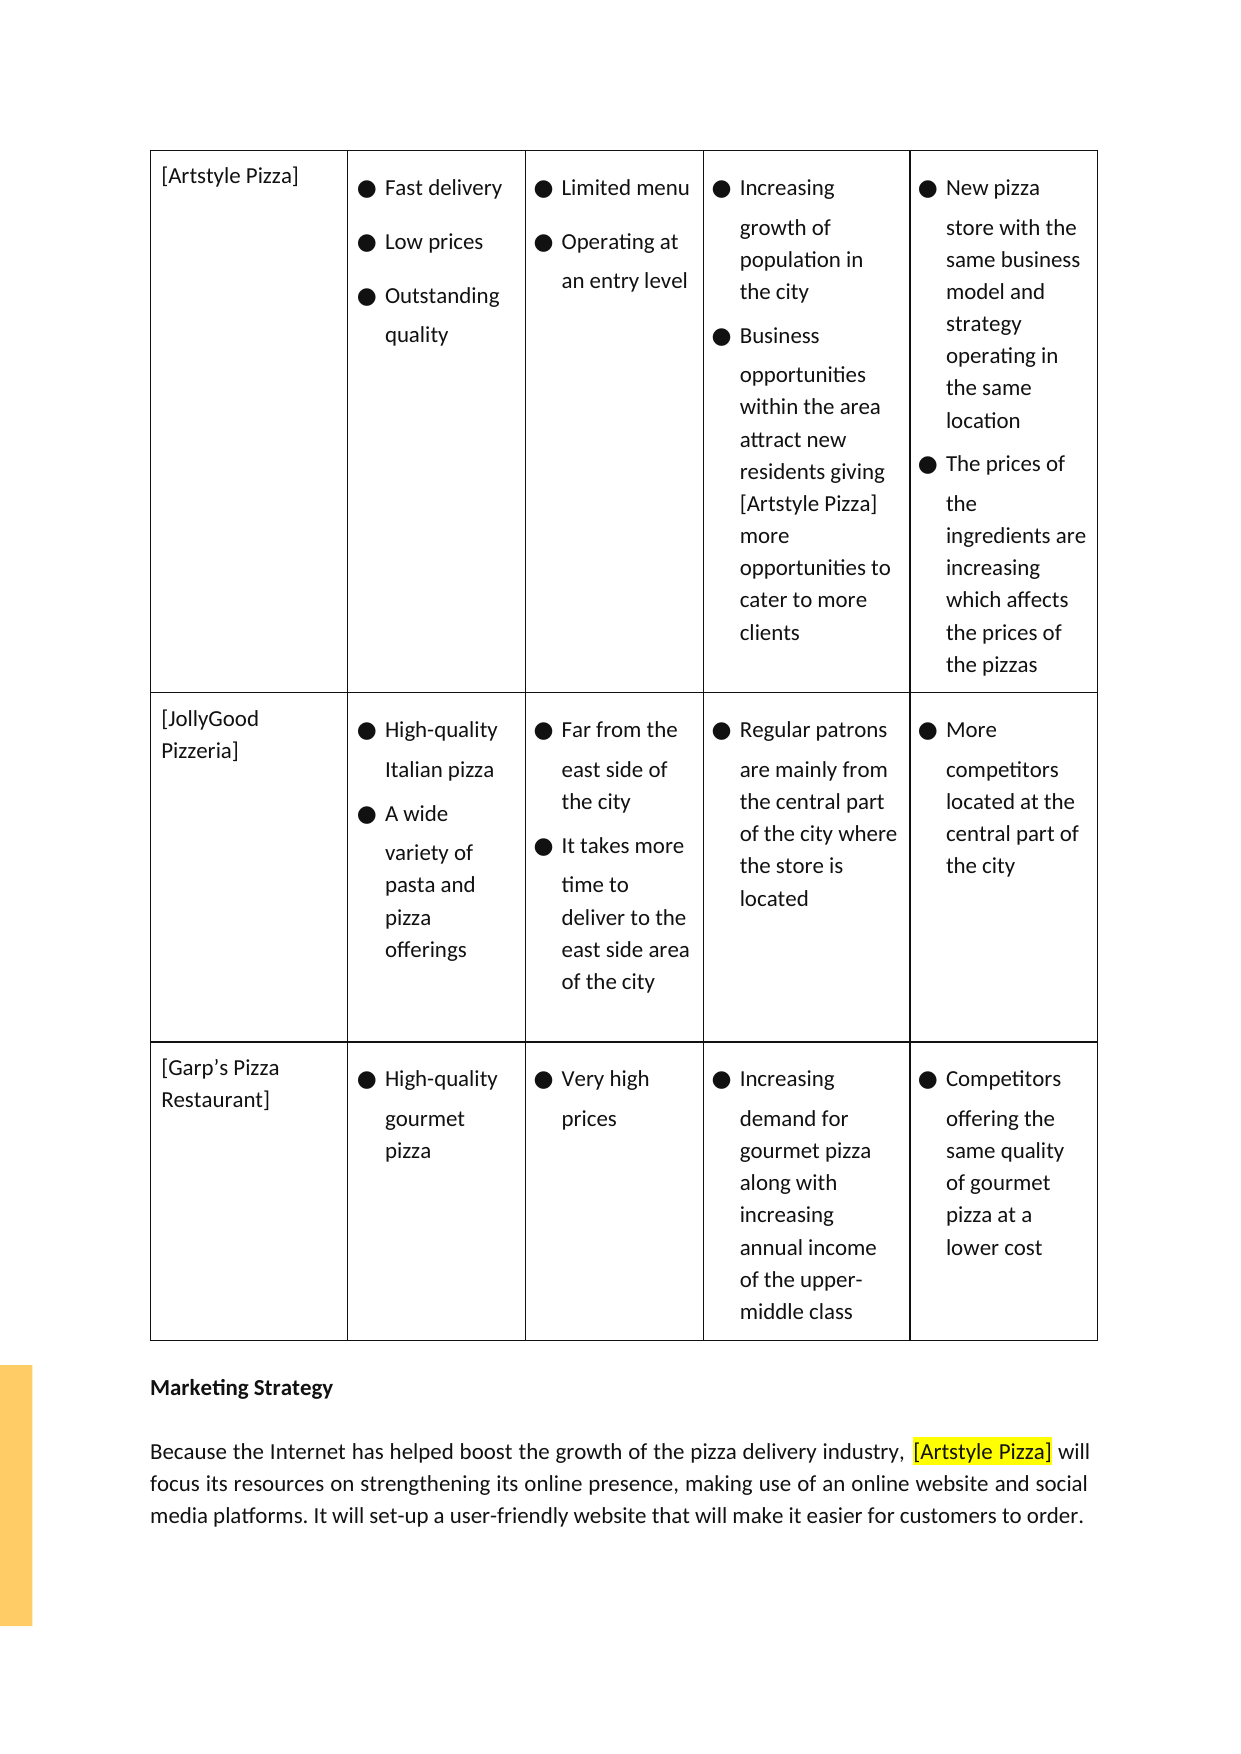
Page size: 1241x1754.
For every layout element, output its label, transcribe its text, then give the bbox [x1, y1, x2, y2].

table_cell High-quality Italian pizza A wide variety of pasta and pizza offerings [348, 693, 525, 1041]
table_cell High-quality gourmet pizza [348, 1043, 525, 1339]
table_cell [Artstyle Pizza] [151, 151, 347, 692]
table_cell [Garp’s Pizza Restaurant] [151, 1043, 347, 1339]
text Marketing Strategy [150, 1373, 1090, 1401]
table_cell Increasing demand for gourmet pizza along with increasing annual income of the upper-middle class [704, 1043, 909, 1339]
table_cell Fast delivery Low prices Outstanding quality [348, 151, 525, 692]
table_cell Far from the east side of the city It takes more time to deliver to the east side area of the city [526, 693, 703, 1041]
table_cell More competitors located at the central part of the city [911, 693, 1097, 1041]
text Because the Internet has helped boost the growth of the pizza delivery industry, [Artstyle Pizza] will focus its resources on strengthening its online presence, making use of an online website and social media platforms. It will set-up a user-friendly website that will make it easier for customers to order. [150, 1437, 1090, 1529]
table_cell Limited menu Operating at an entry level [526, 151, 703, 692]
table_cell Regular patrons are mainly from the central part of the city where the store is located [704, 693, 909, 1041]
table_cell [JollyGood Pizzeria] [151, 693, 347, 1041]
table_cell Increasing growth of population in the city Business opportunities within the area attract new residents giving [Artstyle Pizza] more opportunities to cater to more clients [704, 151, 909, 692]
table_cell Very high prices [526, 1043, 703, 1339]
table_cell Competitors offering the same quality of gourmet pizza at a lower cost [911, 1043, 1097, 1339]
table_cell New pizza store with the same business model and strategy operating in the same location The prices of the ingredients are increasing which affects the prices of the pizzas [911, 151, 1097, 692]
